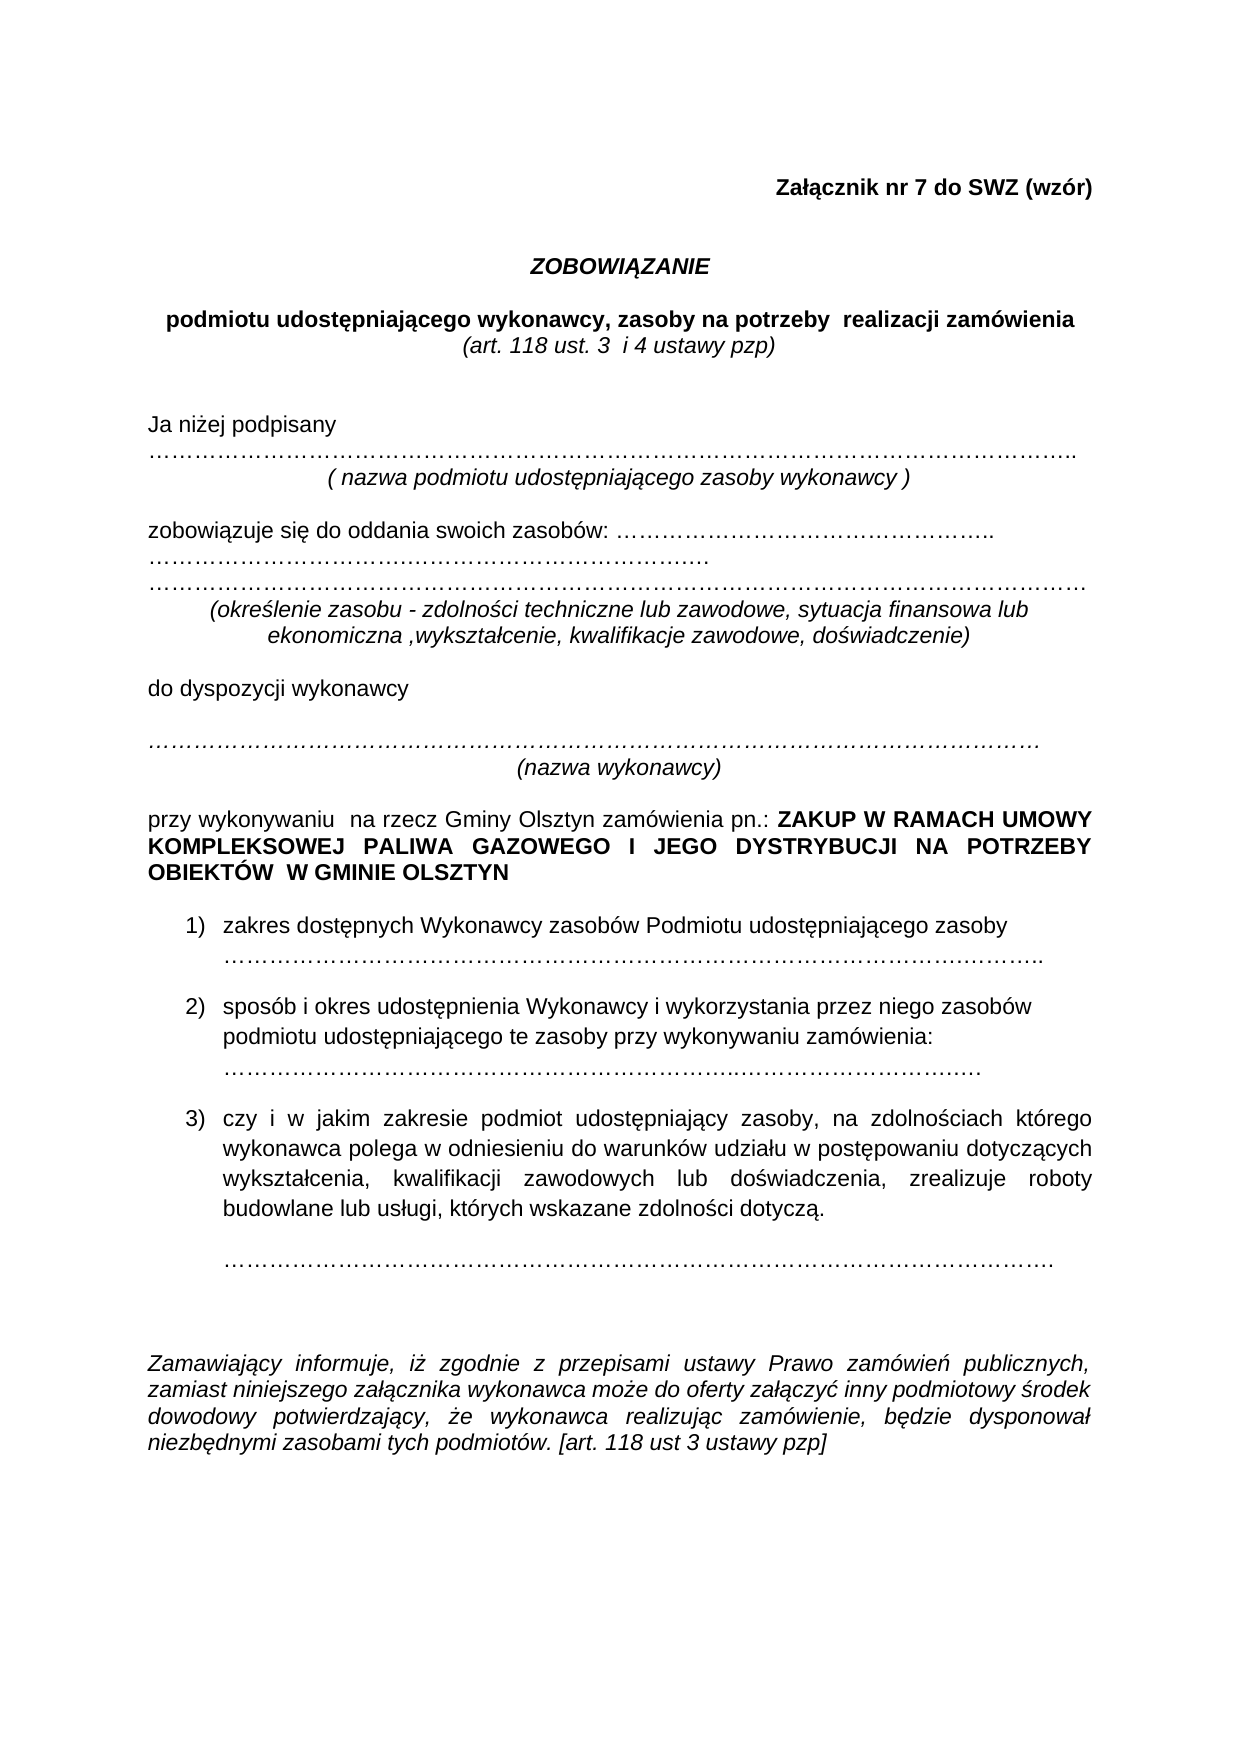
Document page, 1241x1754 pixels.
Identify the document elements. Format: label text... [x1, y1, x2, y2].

list czy i w jakim zakresie podmiot udostępniający zasoby, na zdolnościach którego wykonawca polega w odniesieniu do warunków udziału w postępowaniu dotyczących wykształcenia, kwalifikacji zawodowych lub doświadczenia, zrealizuje roboty budowlane lub usługi, których wskazane zdolności dotyczą. [185, 1104, 1093, 1222]
text ………………………………………………………………………………………………. [223, 1246, 1093, 1273]
text Ja niżej podpisany ………………………………………………………………………………………………………….. [148, 411, 1093, 464]
text ZOBOWIĄZANIE [148, 253, 1093, 279]
list sposób i okres udostępnienia Wykonawcy i wykorzystania przez niego zasobów podmiotu udostępniającego te zasoby przy wykonywaniu zamówienia: …………………………………………………………..……………………….…. [185, 993, 1093, 1080]
text (art. 118 ust. 3 i 4 ustawy pzp) [148, 332, 1093, 358]
text ……………………………………………………………………………………………………… [148, 727, 1093, 754]
text (nazwa wykonawcy) [148, 754, 1093, 780]
text przy wykonywaniu na rzecz Gminy Olsztyn zamówienia pn.: ZAKUP W RAMACH UMOWY KOMPLEKSOWEJ PALIWA GAZOWEGO I JEGO DYSTRYBUCJI NA POTRZEBY OBIEKTÓW W GMINIE OLSZTYN [148, 806, 1093, 886]
text ( nazwa podmiotu udostępniającego zasoby wykonawcy ) [148, 464, 1093, 490]
text zobowiązuje się do oddania swoich zasobów: …………………………………………..…………………………….……………………………….… [148, 517, 1093, 569]
list zakres dostępnych Wykonawcy zasobów Podmiotu udostępniającego zasoby …………………………………………………………………………………….……….. [185, 912, 1093, 968]
text Załącznik nr 7 do SWZ (wzór) [148, 174, 1093, 200]
text podmiotu udostępniającego wykonawcy, zasoby na potrzeby realizacji zamówienia [148, 306, 1093, 332]
text Zamawiający informuje, iż zgodnie z przepisami ustawy Prawo zamówień publicznych, zamiast niniejszego załącznika wykonawca może do oferty załączyć inny podmiotowy środek dowodowy potwierdzający, że wykonawca realizując zamówienie, będzie dysponował niezbędnymi zasobami tych podmiotów. [art. 118 ust 3 ustawy pzp] [148, 1350, 1093, 1455]
text do dyspozycji wykonawcy [148, 675, 1093, 701]
text …………………………………………………………………………………………………………… [148, 569, 1093, 596]
text (określenie zasobu - zdolności techniczne lub zawodowe, sytuacja finansowa lub ekonomiczna ,wykształcenie, kwalifikacje zawodowe, doświadczenie) [148, 596, 1093, 648]
